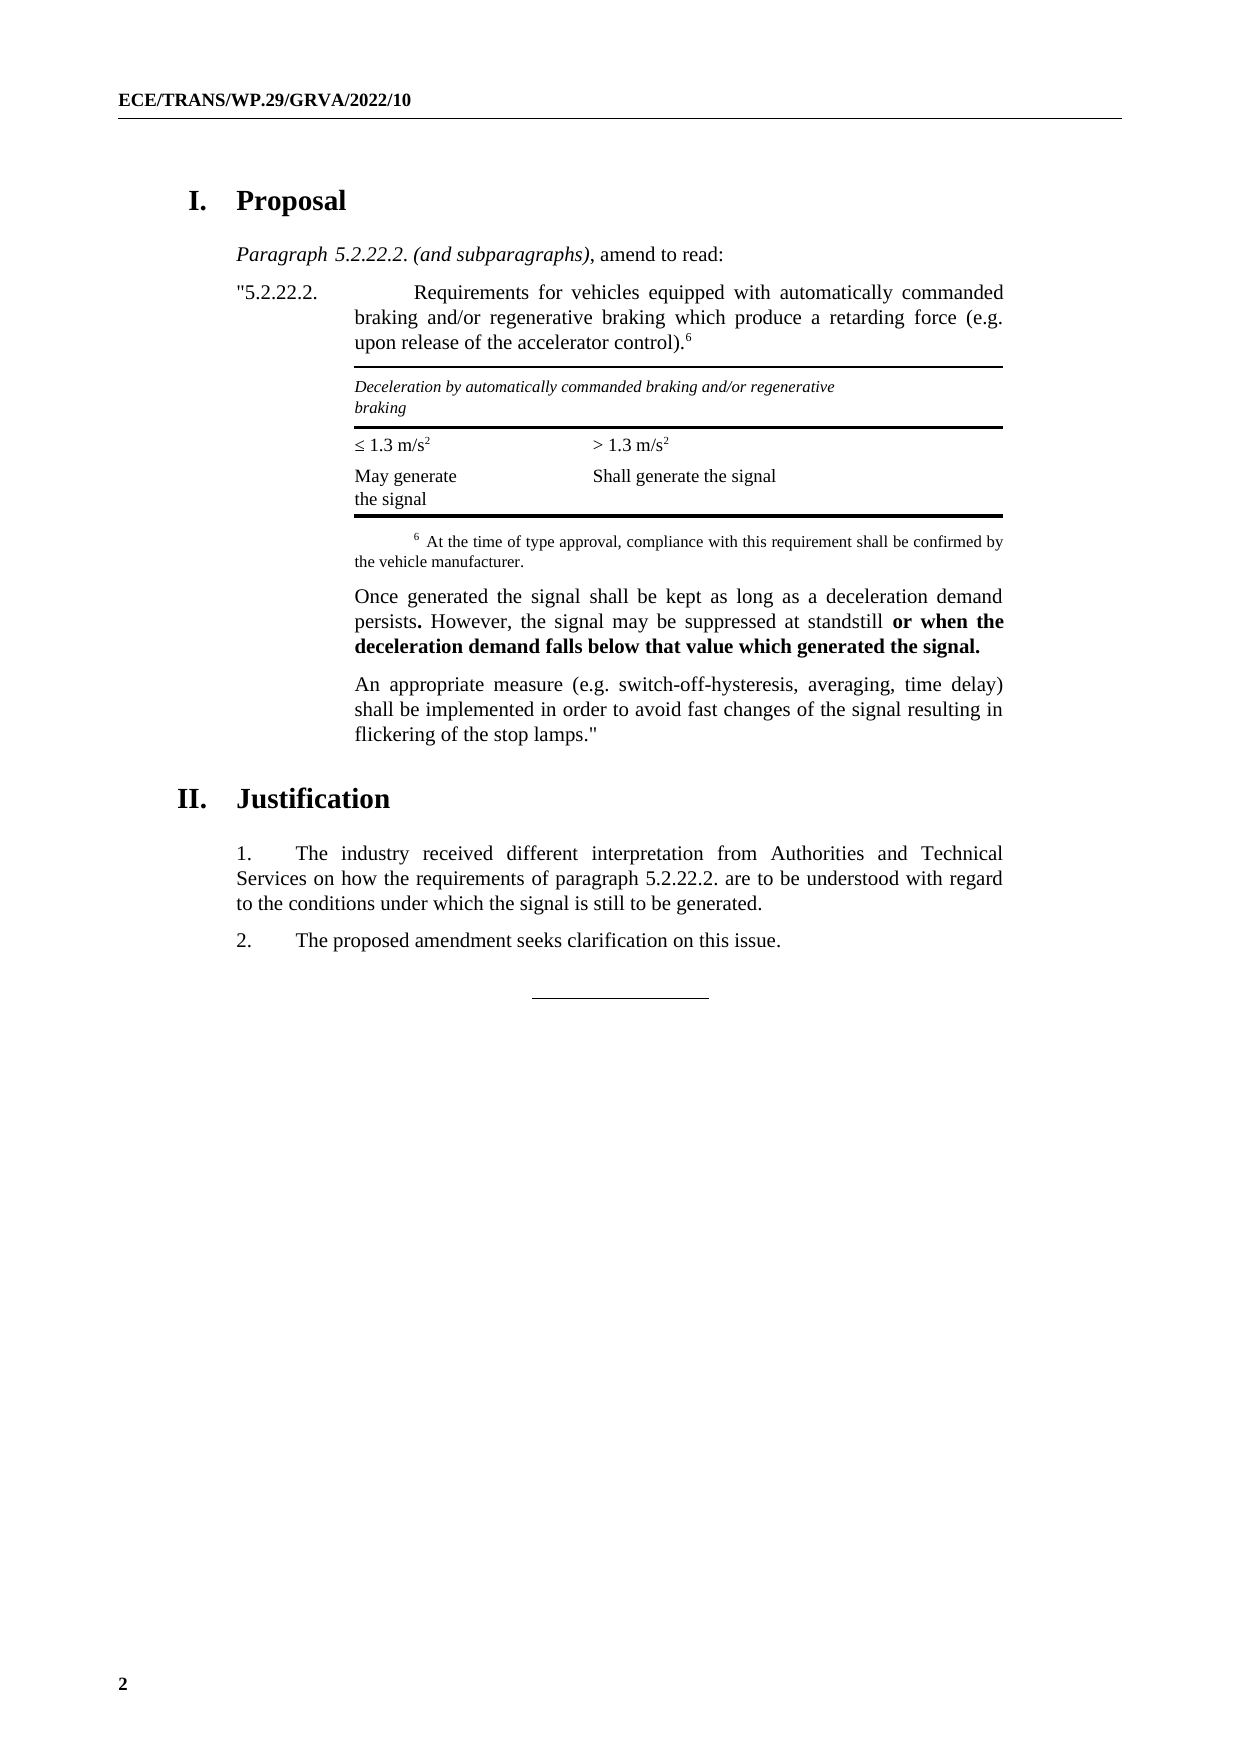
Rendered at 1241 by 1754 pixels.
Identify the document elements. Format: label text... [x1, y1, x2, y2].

text An appropriate measure (e.g. switch-off-hysteresis, averaging, time delay) shall be implemented in order to avoid fast changes of the signal resulting in flickering of the stop lamps." [354, 671, 1004, 746]
text "5.2.22.2. Requirements for vehicles equipped with automatically commanded braking and/or regenerative braking which produce a retarding force (e.g. upon release of the accelerator control).6 [236, 279, 1004, 354]
table_cell May generate the signal [354, 460, 593, 514]
text 6 At the time of type approval, compliance with this requirement shall be confirmed by the vehicle manufacturer. [354, 530, 1004, 571]
text 2. The proposed amendment seeks clarification on this issue. [236, 927, 1004, 952]
text I. Proposal [118, 185, 1004, 216]
table_cell > 1.3 m/s2 [593, 429, 1003, 460]
text Once generated the signal shall be kept as long as a deceleration demand persists. However, the signal may be suppressed at standstill or when the deceleration demand falls below that value which generated the signal. [354, 583, 1004, 658]
table_cell Shall generate the signal [593, 460, 1003, 514]
table_header Deceleration by automatically commanded braking and/or regenerative braking [354, 368, 1003, 426]
text Paragraph 5.2.22.2. (and subparagraphs), amend to read: [236, 241, 1004, 266]
text 1. The industry received different interpretation from Authorities and Technical Services on how the requirements of paragraph 5.2.22.2. are to be understood with regard to the conditions under which the signal is still to be generated. [236, 839, 1004, 914]
text II. Justification [118, 783, 1004, 814]
table_cell ≤ 1.3 m/s2 [354, 429, 593, 460]
